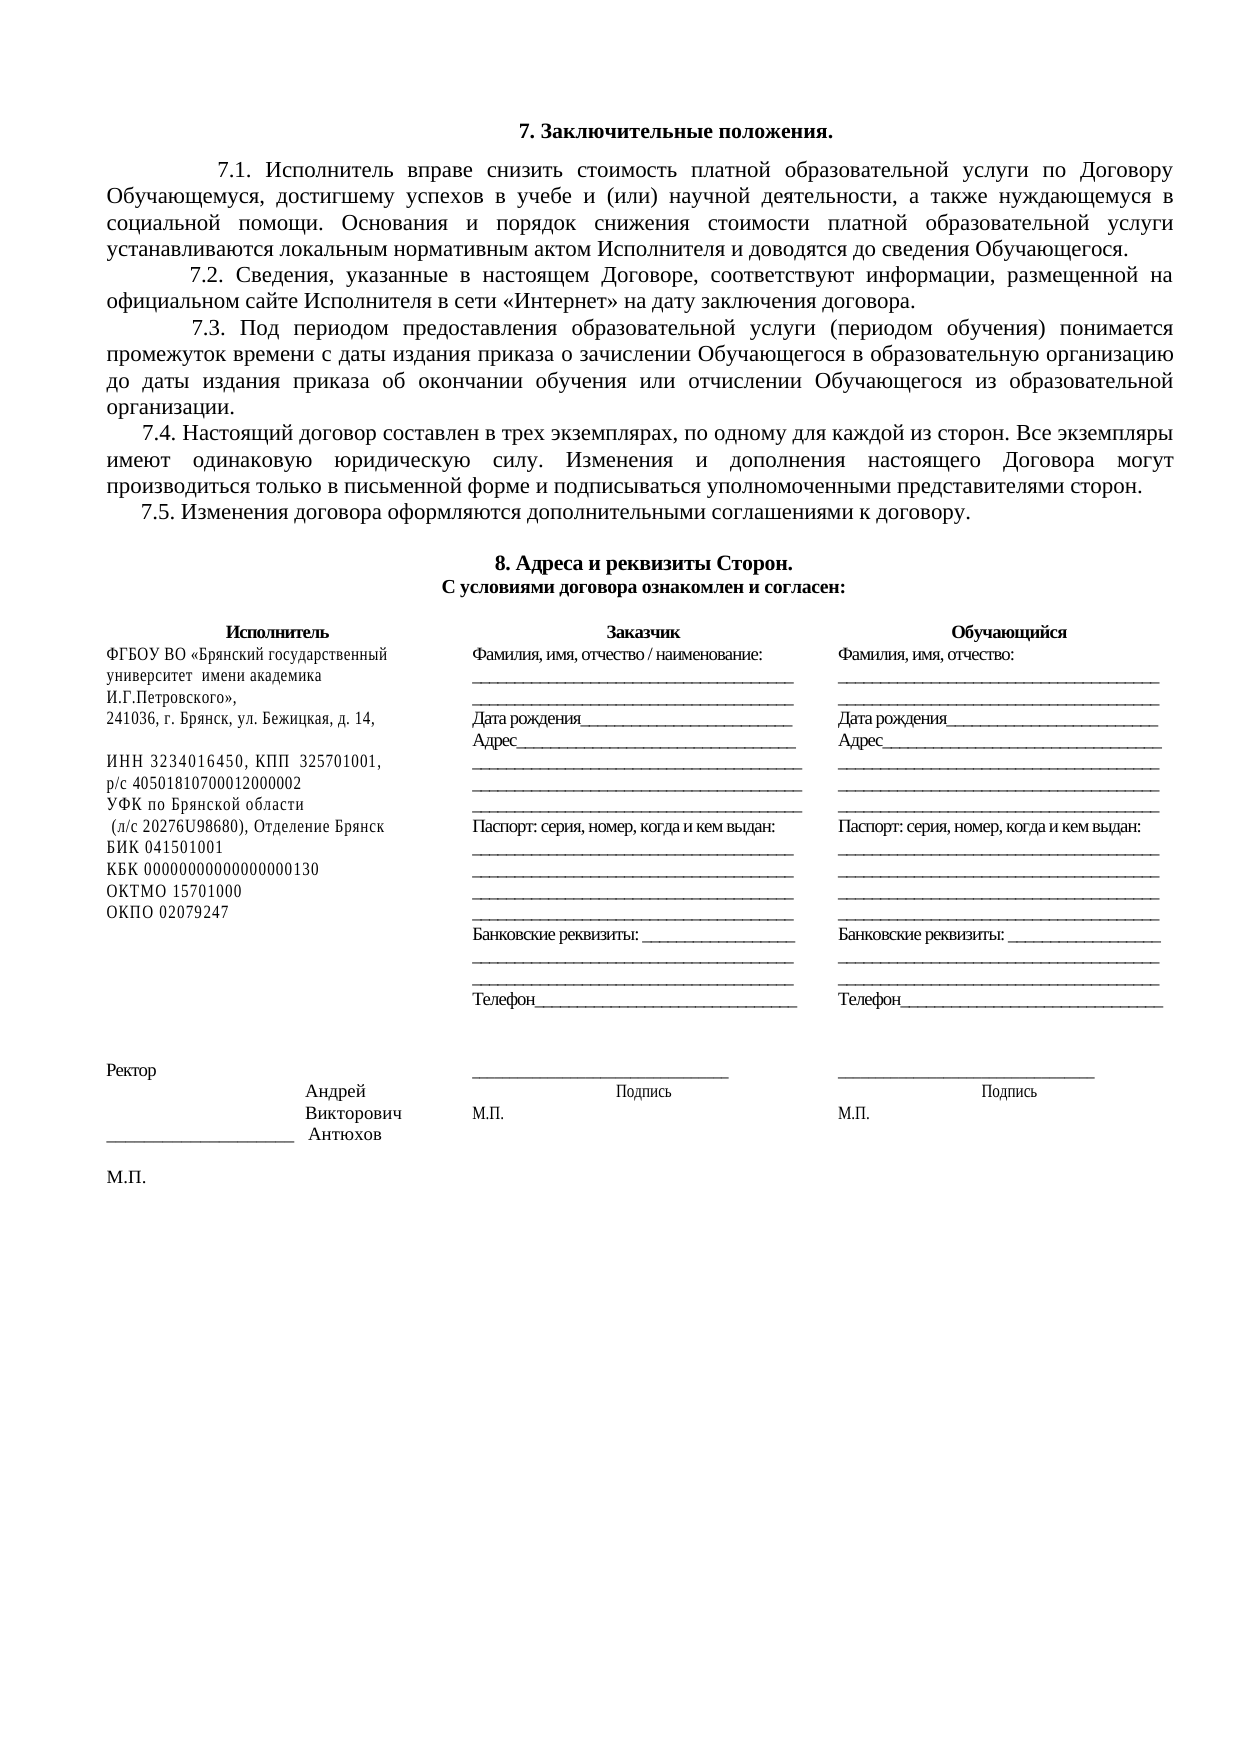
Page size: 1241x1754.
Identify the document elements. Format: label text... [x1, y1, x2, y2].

text 7.4. Настоящий договор составлен в трех экземплярах, по одному для каждой из сторон. Все экземпляры имеют одинаковую юридическую силу. Изменения и дополнения настоящего Договора могут производиться только в письменной форме и подписываться уполномоченными представителями сторон. [106, 419, 1175, 498]
text С условиями договора ознакомлен и согласен: [106, 575, 1181, 598]
table_header Исполнитель [95, 621, 461, 642]
table_cell __________________________________ Подпись М.П. [461, 1037, 827, 1188]
table_cell ФГБОУ ВО «Брянский государственный университет имени академика И.Г.Петровского», . Брянск, ул. Бежицкая, д. 14, ИНН 3234016450, КПП 325701001, р/с 40501810700012000002 УФК по Брянской области (л/с 20276U98680), Отделение Брянск БИК 041501001 КБК 00000000000000000130 ОКТМО 15701000 ОКПО 02079247 [95, 643, 461, 1037]
text 7. Заключительные положения. [106, 118, 1175, 143]
text 8. Адреса и реквизиты Сторон. [106, 550, 1181, 575]
table_header Заказчик [461, 621, 827, 642]
table_cell Ректор Андрей Викторович ____________________ Антюхов М.П. [95, 1037, 461, 1188]
table_cell Фамилия, имя, отчество / наименование: ______________________________________ ______________________________________ Дата рождения_________________________ Адрес_________________________________ _______________________________________ _______________________________________ _______________________________________ Паспорт: серия, номер, когда и кем выдан: ______________________________________ ______________________________________ ______________________________________ ______________________________________ Банковские реквизиты: __________________ ______________________________________ ______________________________________ Телефон_______________________________ [461, 643, 827, 1037]
text 7.5. Изменения договора оформляются дополнительными соглашениями к договору. [106, 498, 1175, 525]
table_cell __________________________________ Подпись М.П. [827, 1037, 1192, 1188]
text 7.3. Под периодом предоставления образовательной услуги (периодом обучения) понимается промежуток времени с даты издания приказа о зачислении Обучающегося в образовательную организацию до даты издания приказа об окончании обучения или отчислении Обучающегося из образовательной организации. [106, 314, 1175, 419]
table_cell Фамилия, имя, отчество: ______________________________________ ______________________________________ Дата рождения_________________________ Адрес_________________________________ ______________________________________ ______________________________________ ______________________________________ Паспорт: серия, номер, когда и кем выдан: ______________________________________ ______________________________________ ______________________________________ ______________________________________ Банковские реквизиты: __________________ ______________________________________ ______________________________________ Телефон_______________________________ [827, 643, 1192, 1037]
table_header Обучающийся [827, 621, 1192, 642]
text 7.1. Исполнитель вправе снизить стоимость платной образовательной услуги по Договору Обучающемуся, достигшему успехов в учебе и (или) научной деятельности, а также нуждающемуся в социальной помощи. Основания и порядок снижения стоимости платной образовательной услуги устанавливаются локальным нормативным актом Исполнителя и доводятся до сведения Обучающегося. [106, 156, 1175, 261]
text 7.2. Сведения, указанные в настоящем Договоре, соответствуют информации, размещенной на официальном сайте Исполнителя в сети «Интернет» на дату заключения договора. [106, 261, 1175, 314]
